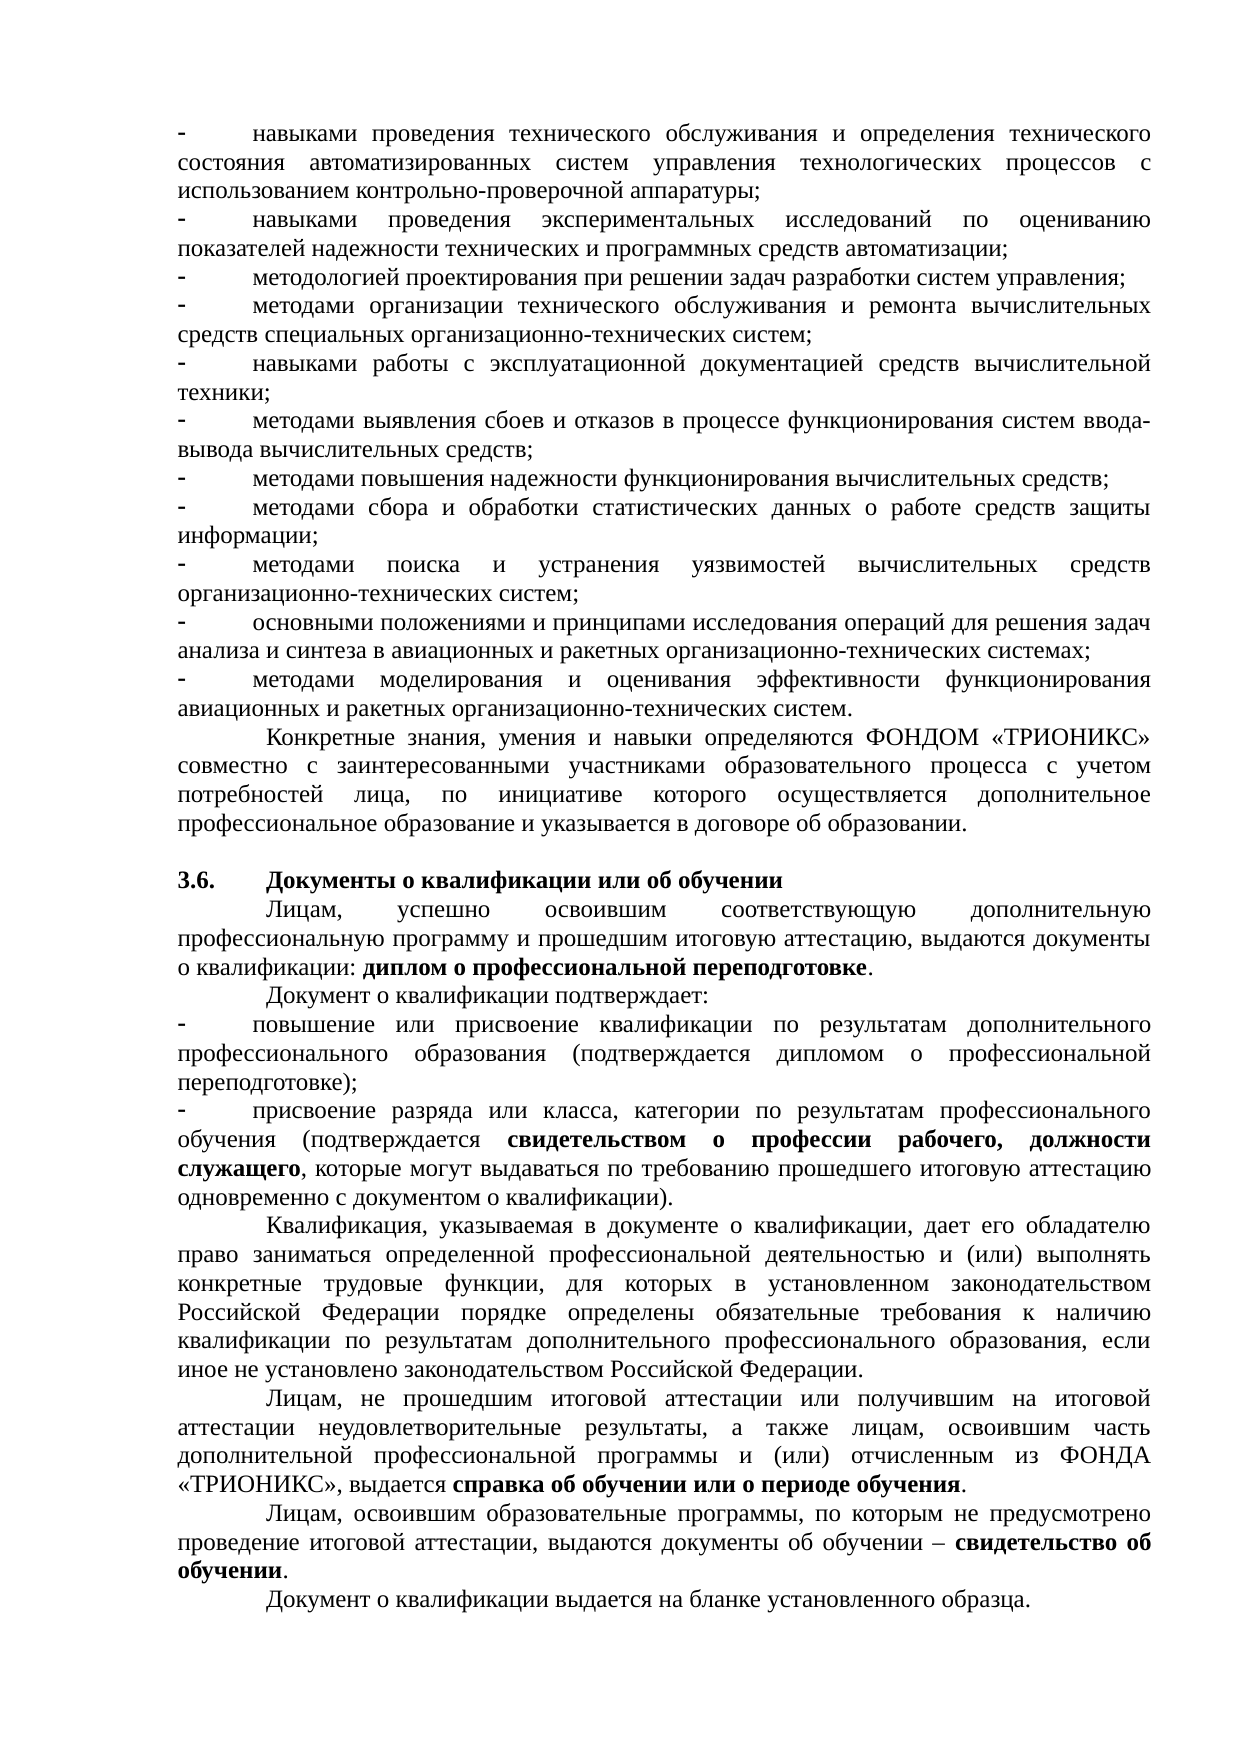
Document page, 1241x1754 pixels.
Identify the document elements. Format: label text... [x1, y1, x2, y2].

list методологией проектирования при решении задач разработки систем управления; [177, 262, 1152, 291]
text Документ о квалификации выдается на бланке установленного образца. [177, 1584, 1152, 1613]
list методами сбора и обработки статистических данных о работе средств защиты информации; [177, 492, 1152, 549]
list методами моделирования и оценивания эффективности функционирования авиационных и ракетных организационно-технических систем. [177, 664, 1152, 722]
list методами выявления сбоев и отказов в процессе функционирования систем ввода-вывода вычислительных средств; [177, 406, 1152, 463]
text Конкретные знания, умения и навыки определяются ФОНДОМ «ТРИОНИКС» совместно с заинтересованными участниками образовательного процесса с учетом потребностей лица, по инициативе которого осуществляется дополнительное профессиональное образование и указывается в договоре об образовании. [177, 722, 1152, 837]
text Лицам, успешно освоившим соответствующую дополнительную профессиональную программу и прошедшим итоговую аттестацию, выдаются документы о квалификации: диплом о профессиональной переподготовке. [177, 894, 1152, 981]
list Документы о квалификации или об обучении [177, 866, 1152, 894]
list присвоение разряда или класса, категории по результатам профессионального обучения (подтверждается свидетельством о профессии рабочего, должности служащего, которые могут выдаваться по требованию прошедшего итоговую аттестацию одновременно с документом о квалификации). [177, 1096, 1152, 1211]
list основными положениями и принципами исследования операций для решения задач анализа и синтеза в авиационных и ракетных организационно-технических системах; [177, 607, 1152, 664]
text Квалификация, указываемая в документе о квалификации, дает его обладателю право заниматься определенной профессиональной деятельностью и (или) выполнять конкретные трудовые функции, для которых в установленном законодательством Российской Федерации порядке определены обязательные требования к наличию квалификации по результатам дополнительного профессионального образования, если иное не установлено законодательством Российской Федерации. [177, 1211, 1152, 1383]
list методами организации технического обслуживания и ремонта вычислительных средств специальных организационно-технических систем; [177, 291, 1152, 348]
list навыками проведения экспериментальных исследований по оцениванию показателей надежности технических и программных средств автоматизации; [177, 204, 1152, 262]
list методами поиска и устранения уязвимостей вычислительных средств организационно-технических систем; [177, 549, 1152, 607]
text Документ о квалификации подтверждает: [177, 981, 1152, 1009]
text Лицам, освоившим образовательные программы, по которым не предусмотрено проведение итоговой аттестации, выдаются документы об обучении – свидетельство об обучении. [177, 1498, 1152, 1584]
list методами повышения надежности функционирования вычислительных средств; [177, 463, 1152, 492]
text Лицам, не прошедшим итоговой аттестации или получившим на итоговой аттестации неудовлетворительные результаты, а также лицам, освоившим часть дополнительной профессиональной программы и (или) отчисленным из ФОНДА «ТРИОНИКС», выдается справка об обучении или о периоде обучения. [177, 1383, 1152, 1498]
list навыками проведения технического обслуживания и определения технического состояния автоматизированных систем управления технологических процессов с использованием контрольно-проверочной аппаратуры; [177, 118, 1152, 204]
list навыками работы с эксплуатационной документацией средств вычислительной техники; [177, 348, 1152, 406]
list повышение или присвоение квалификации по результатам дополнительного профессионального образования (подтверждается дипломом о профессиональной переподготовке); [177, 1009, 1152, 1096]
